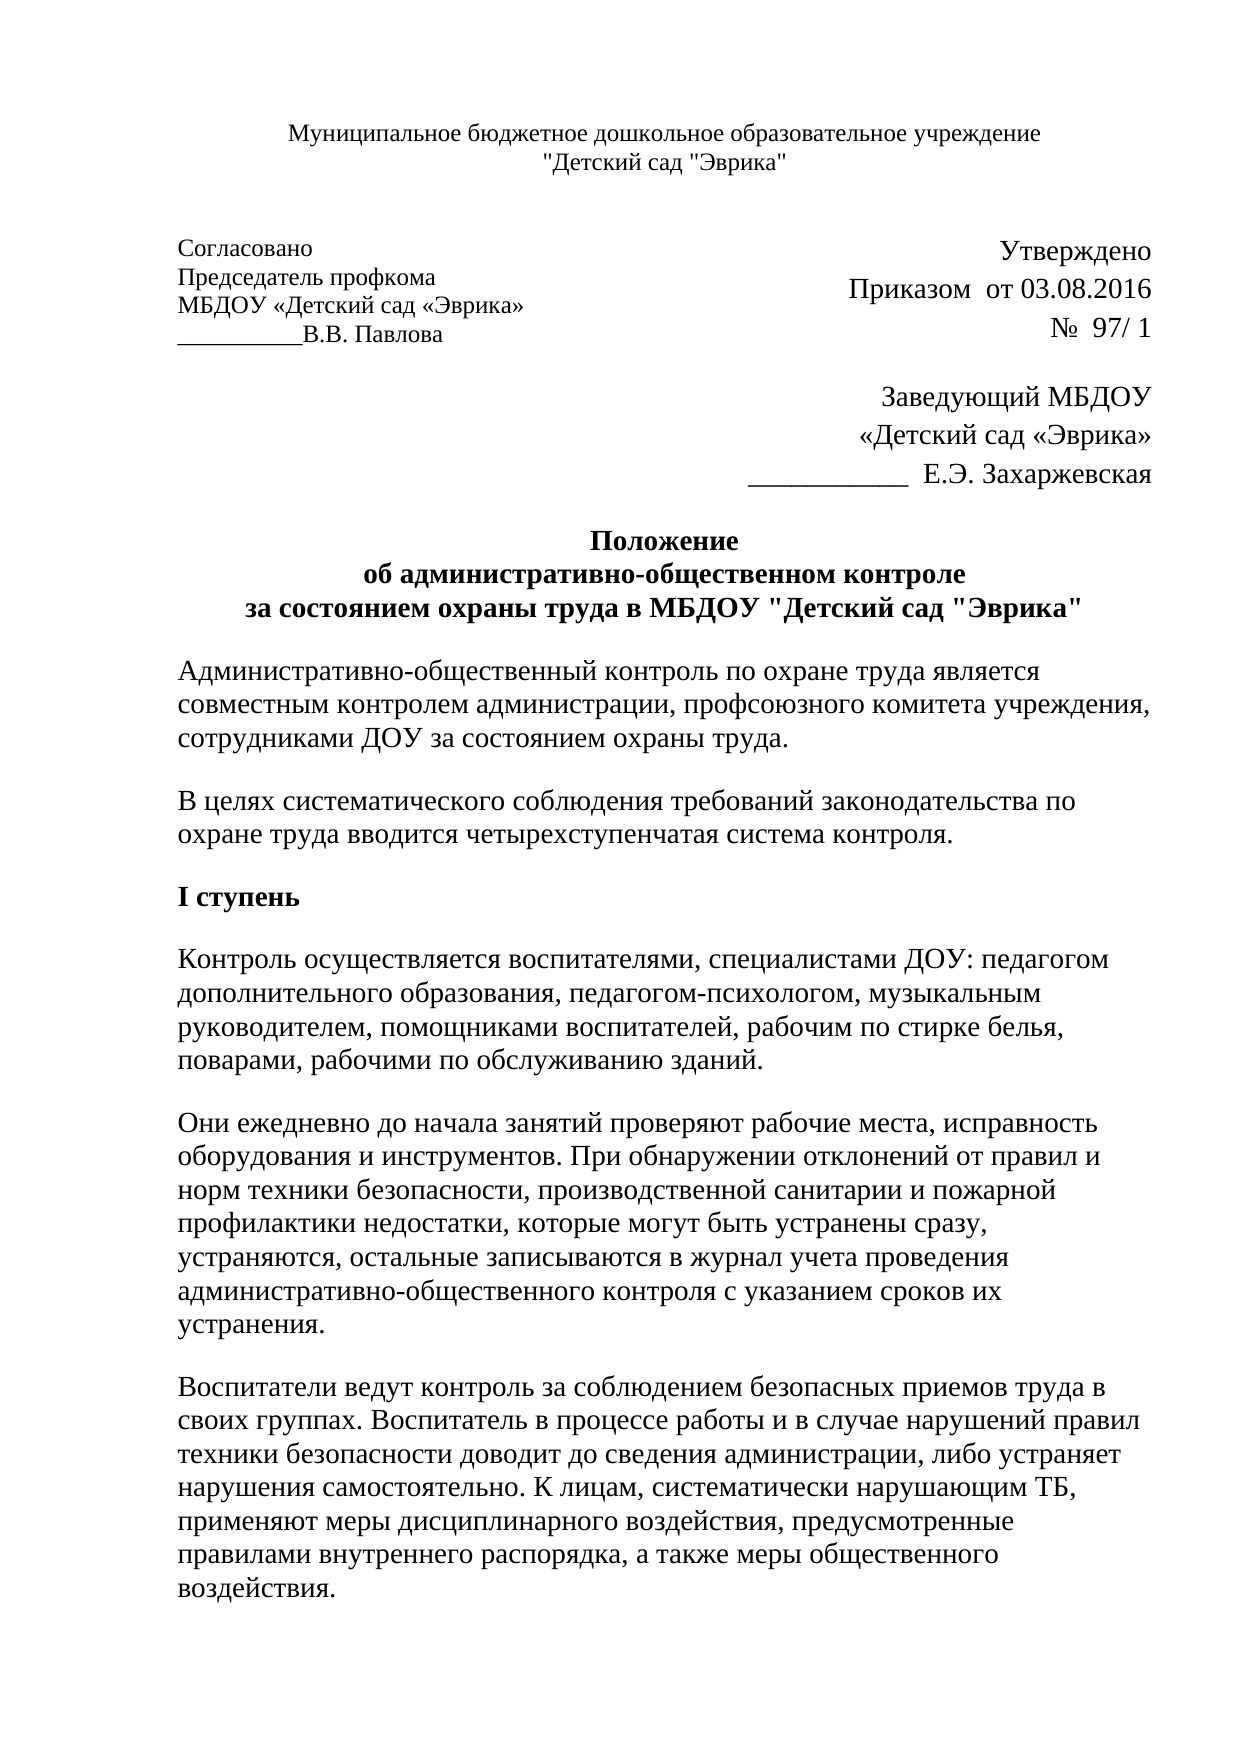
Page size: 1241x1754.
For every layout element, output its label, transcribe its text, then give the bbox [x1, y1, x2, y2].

text за состоянием охраны труда в МБДОУ "Детский сад "Эврика" [177, 590, 1152, 624]
text об административно-общественном контроле [177, 557, 1152, 590]
text Положение [177, 523, 1152, 557]
text I ступень [177, 879, 1152, 912]
text Муниципальное бюджетное дошкольное образовательное учреждение [177, 118, 1152, 147]
text Они ежедневно до начала занятий проверяют рабочие места, исправность оборудования и инструментов. При обнаружении отклонений от правил и норм техники безопасности, производственной санитарии и пожарной профилактики недостатки, которые могут быть устранены сразу, устраняются, остальные записываются в журнал учета проведения административно-общественного контроля с указанием сроков их устранения. [177, 1105, 1152, 1340]
text Воспитатели ведут контроль за соблюдением безопасных приемов труда в своих группах. Воспитатель в процессе работы и в случае нарушений правил техники безопасности доводит до сведения администрации, либо устраняет нарушения самостоятельно. К лицам, систематически нарушающим ТБ, применяют меры дисциплинарного воздействия, предусмотренные правилами внутреннего распорядка, а также меры общественного воздействия. [177, 1369, 1152, 1604]
table_header Согласовано Председатель профкома МБДОУ «Детский сад «Эврика» __________В.В. Павлова [166, 233, 664, 523]
text В целях систематического соблюдения требований законодательства по охране труда вводится четырехступенчатая система контроля. [177, 783, 1152, 850]
text "Детский сад "Эврика" [177, 147, 1152, 176]
text Административно-общественный контроль по охране труда является совместным контролем администрации, профсоюзного комитета учреждения, сотрудниками ДОУ за состоянием охраны труда. [177, 653, 1152, 753]
text Контроль осуществляется воспитателями, специалистами ДОУ: педагогом дополнительного образования, педагогом-психологом, музыкальным руководителем, помощниками воспитателей, рабочим по стирке белья, поварами, рабочими по обслуживанию зданий. [177, 942, 1152, 1076]
table_header Утверждено Приказом от 03.08.2016 № 97/ 1 Заведующий МБДОУ «Детский сад «Эврика» ___________ Е.Э. Захаржевская [664, 233, 1163, 523]
